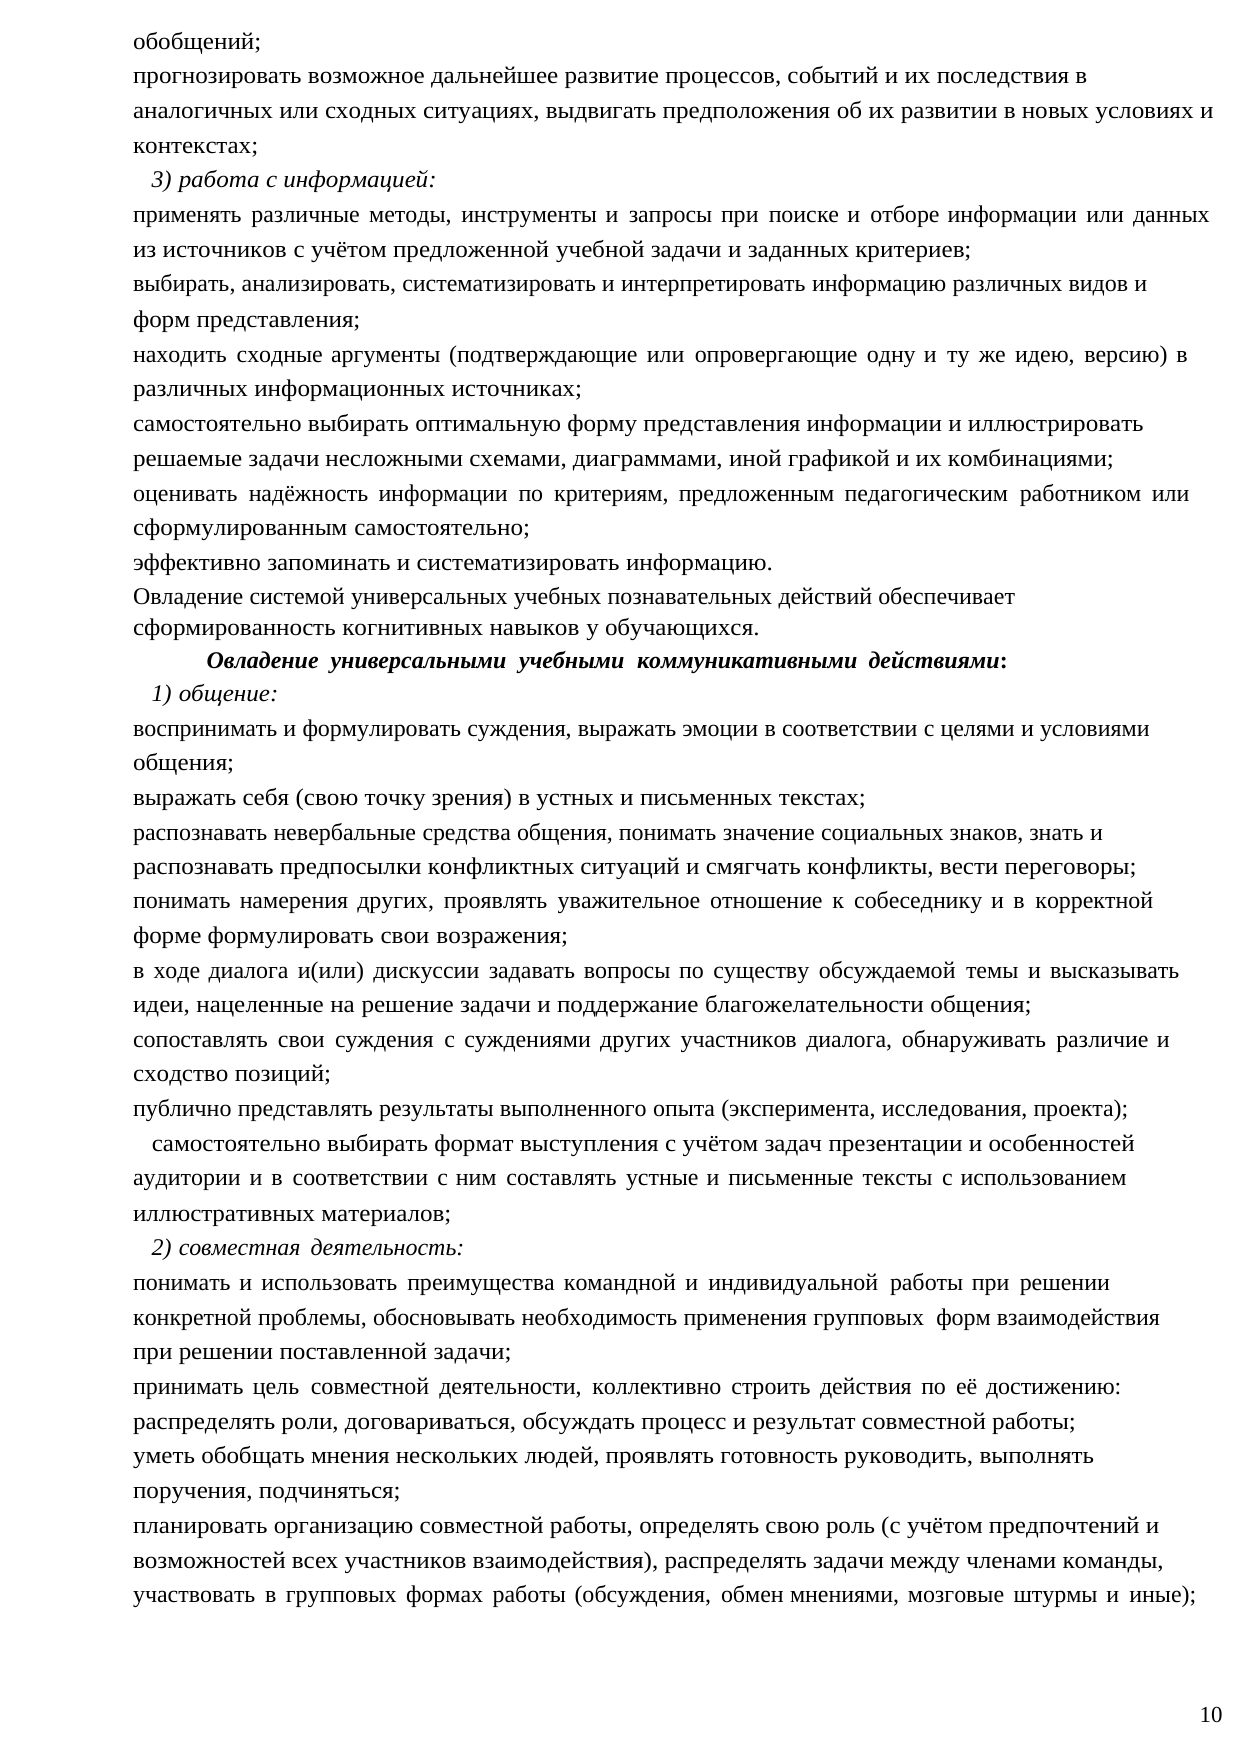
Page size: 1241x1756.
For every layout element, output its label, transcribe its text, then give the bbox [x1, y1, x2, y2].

list совместная деятельность: [151, 1234, 1230, 1261]
text выбирать, анализировать, систематизировать и интерпретировать информацию различных видов и форм представления; [133, 269, 1196, 332]
text аудитории и в соответствии с ним составлять устные и письменные тексты с использованием иллюстративных материалов; [133, 1163, 1214, 1226]
list работа с информацией: [151, 166, 1230, 192]
text планировать организацию совместной работы, определять свою роль (с учётом предпочтений и возможностей всех участников взаимодействия), распределять задачи между членами команды, участвовать в групповых формах работы (обсуждения, обмен мнениями, мозговые штурмы и иные); [133, 1511, 1214, 1608]
text в ходе диалога и(или) дискуссии задавать вопросы по существу обсуждаемой темы и высказывать идеи, нацеленные на решение задачи и поддержание благожелательности общения; [133, 956, 1214, 1018]
text эффективно запоминать и систематизировать информацию. [133, 548, 1230, 575]
text понимать и использовать преимущества командной и индивидуальной работы при решении [133, 1268, 1230, 1295]
text распознавать невербальные средства общения, понимать значение социальных знаков, знать и распознавать предпосылки конфликтных ситуаций и смягчать конфликты, вести переговоры; понимать намерения других, проявлять уважительное отношение к собеседнику и в корректной форме формулировать свои возражения; [133, 818, 1214, 949]
text конкретной проблемы, обосновывать необходимость применения групповых форм взаимодействия при решении поставленной задачи; [133, 1303, 1196, 1365]
text воспринимать и формулировать суждения, выражать эмоции в соответствии с целями и условиями общения; [133, 714, 1214, 776]
text публично представлять результаты выполненного опыта (эксперимента, исследования, проекта); самостоятельно выбирать формат выступления с учётом задач презентации и особенностей [133, 1094, 1214, 1156]
text применять различные методы, инструменты и запросы при поиске и отборе информации или данных из источников с учётом предложенной учебной задачи и заданных критериев; [133, 200, 1214, 262]
text сопоставлять свои суждения с суждениями других участников диалога, обнаруживать различие и сходство позиций; [133, 1025, 1214, 1087]
text принимать цель совместной деятельности, коллективно строить действия по её достижению: распределять роли, договариваться, обсуждать процесс и результат совместной работы; уметь обобщать мнения нескольких людей, проявлять готовность руководить, выполнять поручения, подчиняться; [133, 1372, 1139, 1504]
subtitle Овладение универсальными учебными коммуникативными действиями: [206, 646, 1230, 673]
text прогнозировать возможное дальнейшее развитие процессов, событий и их последствия в аналогичных или сходных ситуациях, выдвигать предположения об их развитии в новых условиях и контекстах; [133, 62, 1214, 158]
list общение: [151, 679, 1230, 707]
text находить сходные аргументы (подтверждающие или опровергающие одну и ту же идею, версию) в различных информационных источниках; [133, 340, 1214, 402]
text выражать себя (свою точку зрения) в устных и письменных текстах; [133, 783, 1230, 811]
text Овладение системой универсальных учебных познавательных действий обеспечивает сформированность когнитивных навыков у обучающихся. [133, 582, 1214, 641]
text самостоятельно выбирать оптимальную форму представления информации и иллюстрировать решаемые задачи несложными схемами, диаграммами, иной графикой и их комбинациями; оценивать надёжность информации по критериям, предложенным педагогическим работником или сформулированным самостоятельно; [133, 409, 1214, 541]
text обобщений; [133, 27, 1230, 54]
